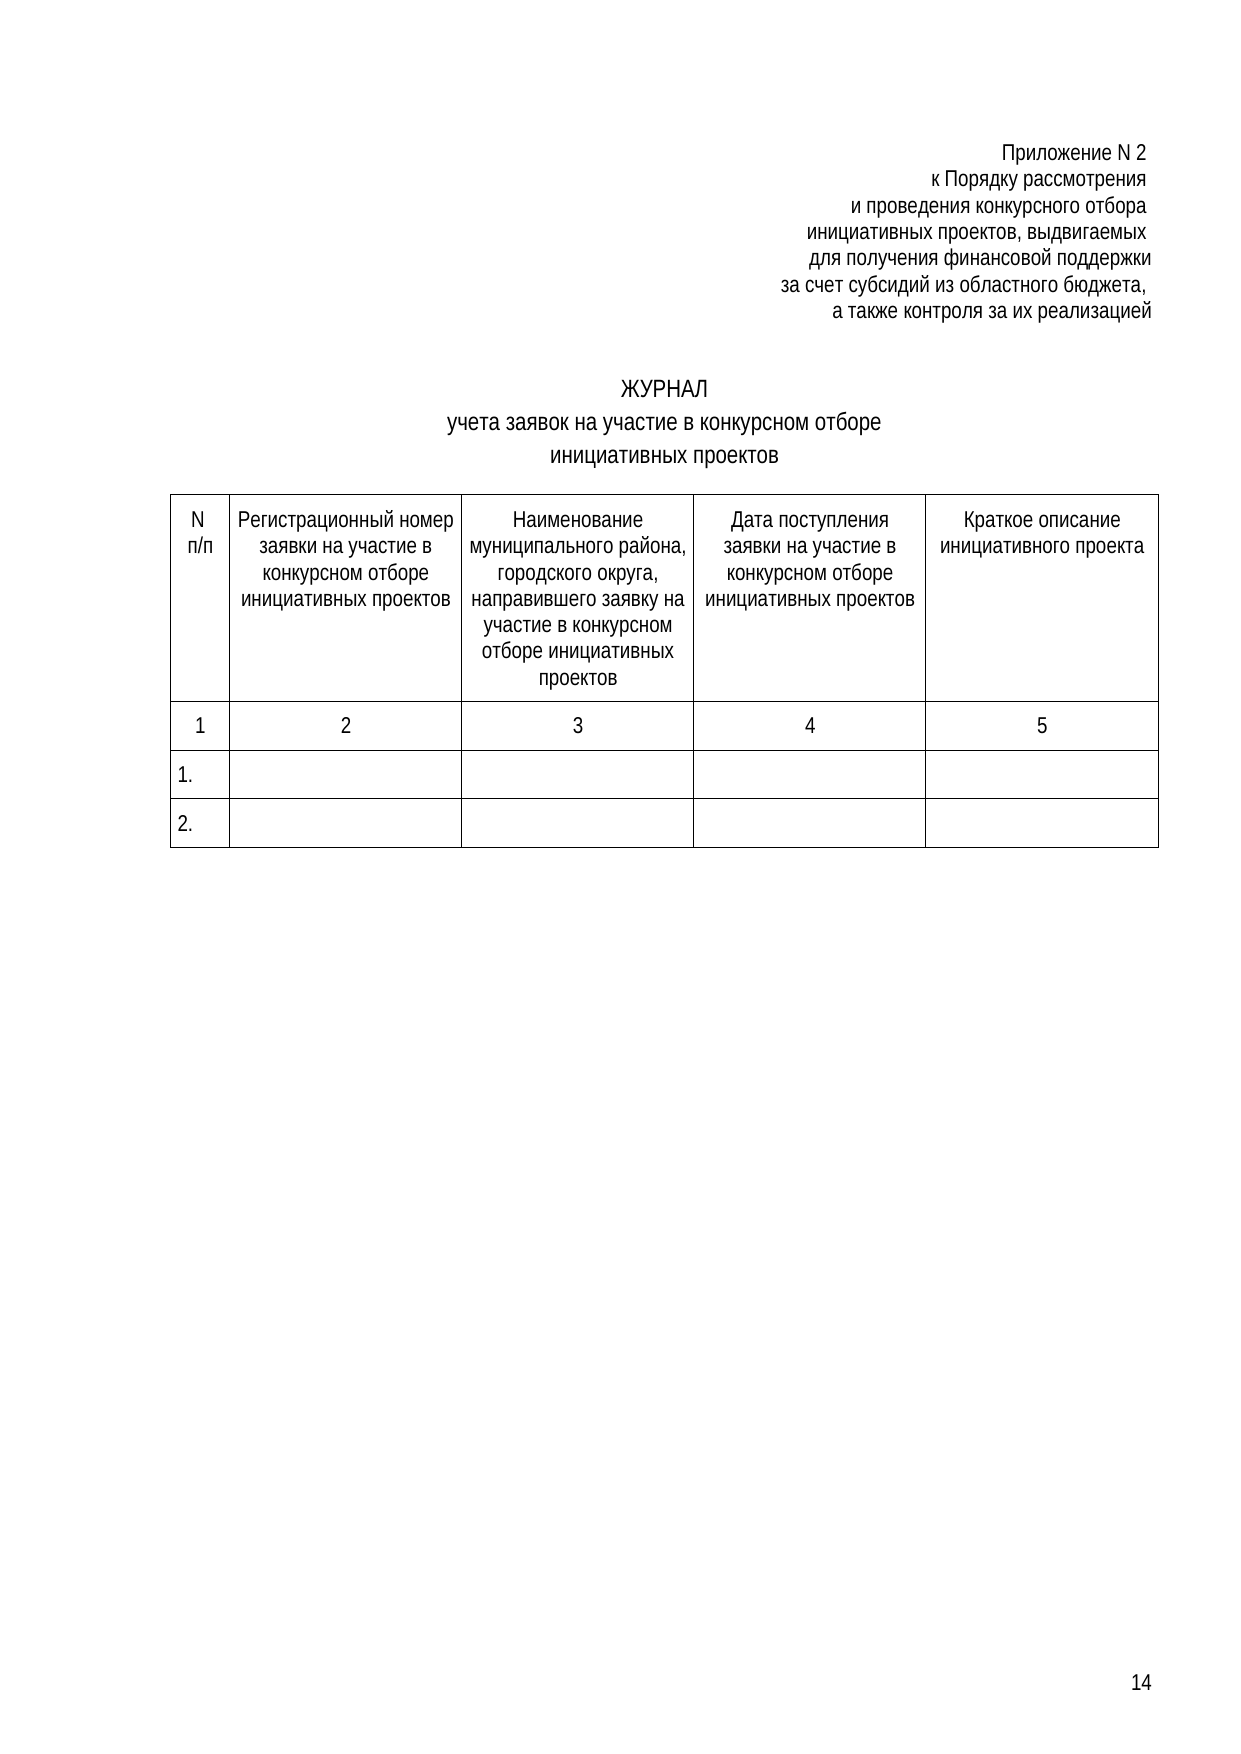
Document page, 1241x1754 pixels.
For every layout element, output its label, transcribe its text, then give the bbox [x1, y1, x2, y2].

table_cell 3 [462, 702, 693, 749]
table_header Регистрационный номер заявки на участие в конкурсном отборе инициативных проектов [230, 495, 461, 701]
table_cell [230, 799, 461, 847]
table_cell [926, 799, 1158, 847]
table_cell [694, 799, 925, 847]
subtitle Приложение N 2 к Порядку рассмотрения и проведения конкурсного отбора инициативных проектов, выдвигаемых для получения финансовой поддержки за счет субсидий из областного бюджета, а также контроля за их реализацией [177, 139, 1152, 323]
table_cell 1. [171, 751, 229, 798]
table_cell 5 [926, 702, 1158, 749]
table_cell [926, 751, 1158, 798]
table_cell [462, 799, 693, 847]
table_cell [694, 751, 925, 798]
table_cell [462, 751, 693, 798]
table_header N п/п [171, 495, 229, 701]
table_header Дата поступления заявки на участие в конкурсном отборе инициативных проектов [694, 495, 925, 701]
table_header Краткое описание инициативного проекта [926, 495, 1158, 701]
text ЖУРНАЛ учета заявок на участие в конкурсном отборе инициативных проектов [177, 374, 1152, 469]
table_cell [230, 751, 461, 798]
table_cell 2. [171, 799, 229, 847]
table_cell 4 [694, 702, 925, 749]
table_cell 1 [171, 702, 229, 749]
table_header Наименование муниципального района, городского округа, направившего заявку на участие в конкурсном отборе инициативных проектов [462, 495, 693, 701]
table_cell 2 [230, 702, 461, 749]
